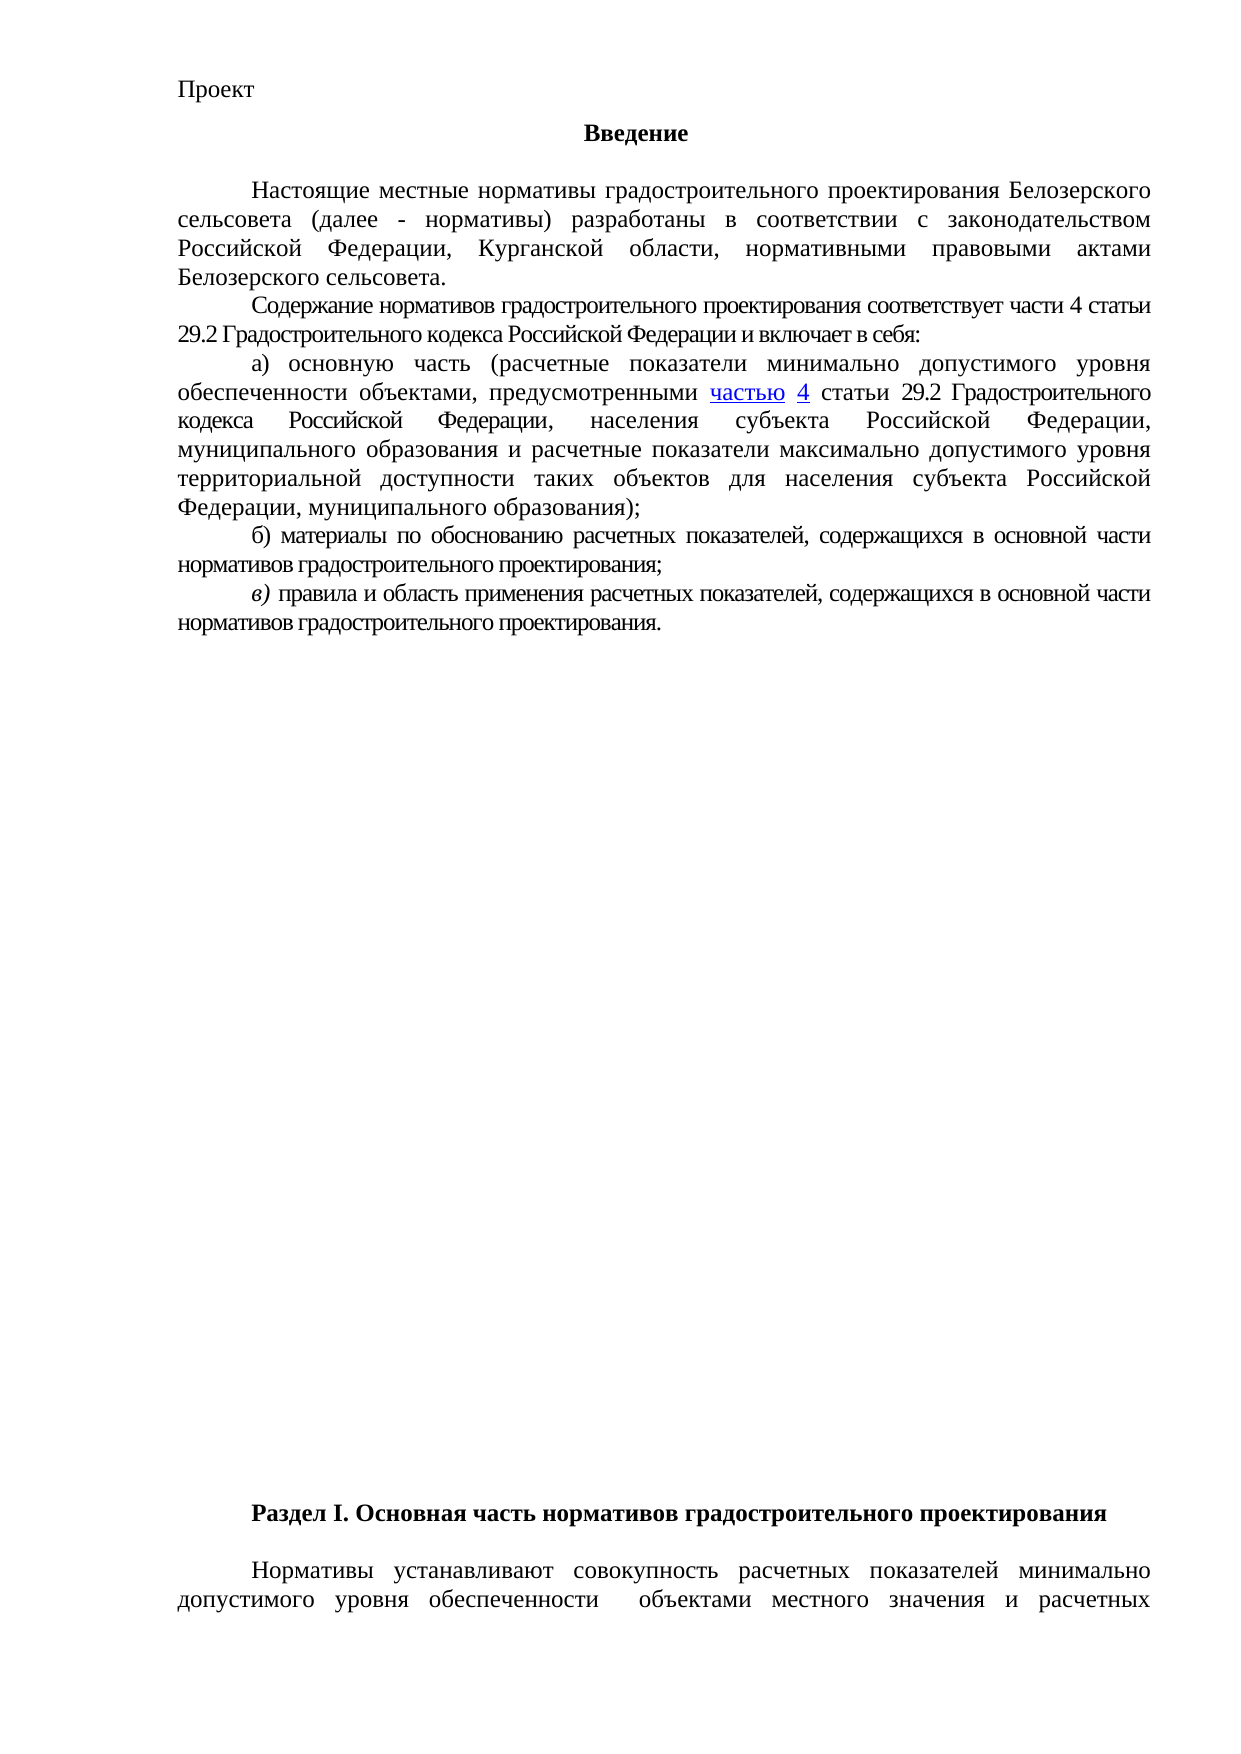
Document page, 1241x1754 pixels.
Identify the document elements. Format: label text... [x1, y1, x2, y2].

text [177, 1556, 1152, 1613]
text Содержание нормативов градостроительного проектирования соответствует части 4 статьи 29.2 Градостроительного кодекса Российской Федерации и включает в себя: [177, 291, 1152, 348]
text Введение [252, 118, 1152, 147]
text Настоящие местные нормативы градостроительного проектирования Белозерского сельсовета (далее - нормативы) разработаны в соответствии с законодательством Российской Федерации, Курганской области, нормативными правовыми актами Белозерского сельсовета. [177, 176, 1152, 291]
text в) правила и область применения расчетных показателей, содержащихся в основной части нормативов градостроительного проектирования. [177, 578, 1152, 636]
text б) материалы по обоснованию расчетных показателей, содержащихся в основной части нормативов градостроительного проектирования; [177, 521, 1152, 578]
text Раздел I. Основная часть нормативов градостроительного проектирования [177, 1498, 1152, 1527]
text а) основную часть (расчетные показатели минимально допустимого уровня обеспеченности объектами, предусмотренными частью 4 статьи 29.2 Градостроительного кодекса Российской Федерации, населения субъекта Российской Федерации, муниципального образования и расчетные показатели максимально допустимого уровня территориальной доступности таких объектов для населения субъекта Российской Федерации, муниципального образования); [177, 348, 1152, 521]
